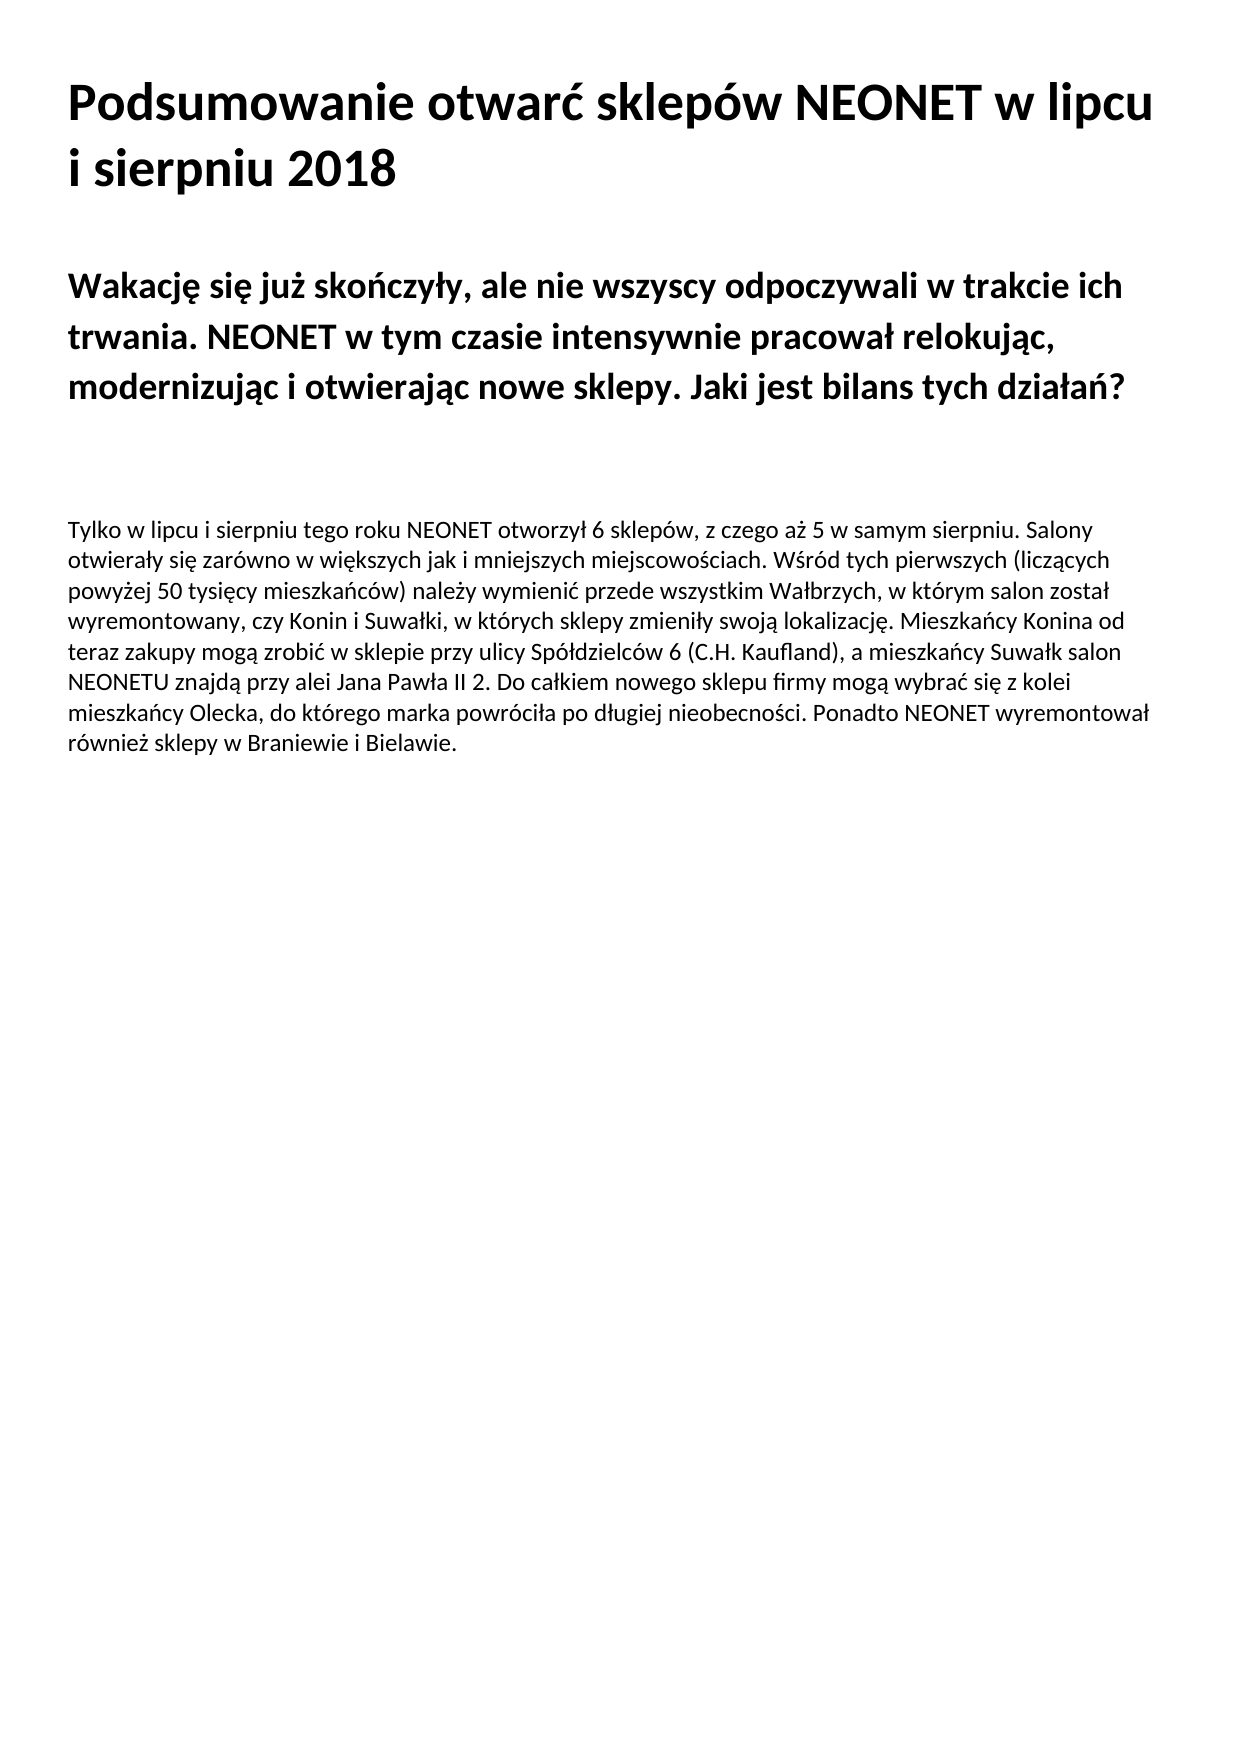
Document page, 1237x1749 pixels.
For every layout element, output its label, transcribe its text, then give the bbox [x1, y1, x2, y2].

text Podsumowanie otwarć sklepów NEONET w lipcu i sierpniu 2018 [68, 68, 1169, 200]
text Wakację się już skończyły, ale nie wszyscy odpoczywali w trakcie ich trwania. NEONET w tym czasie intensywnie pracował relokując, modernizując i otwierając nowe sklepy. Jaki jest bilans tych działań? [68, 262, 1169, 409]
text Tylko w lipcu i sierpniu tego roku NEONET otworzył 6 sklepów, z czego aż 5 w samym sierpniu. Salony otwierały się zarówno w większych jak i mniejszych miejscowościach. Wśród tych pierwszych (liczących powyżej 50 tysięcy mieszkańców) należy wymienić przede wszystkim Wałbrzych, w którym salon został wyremontowany, czy Konin i Suwałki, w których sklepy zmieniły swoją lokalizację. Mieszkańcy Konina od teraz zakupy mogą zrobić w sklepie przy ulicy Spółdzielców 6 (C.H. Kaufland), a mieszkańcy Suwałk salon NEONETU znajdą przy alei Jana Pawła II 2. Do całkiem nowego sklepu firmy mogą wybrać się z kolei mieszkańcy Olecka, do którego marka powróciła po długiej nieobecności. Ponadto NEONET wyremontował również sklepy w Braniewie i Bielawie. [68, 514, 1169, 758]
